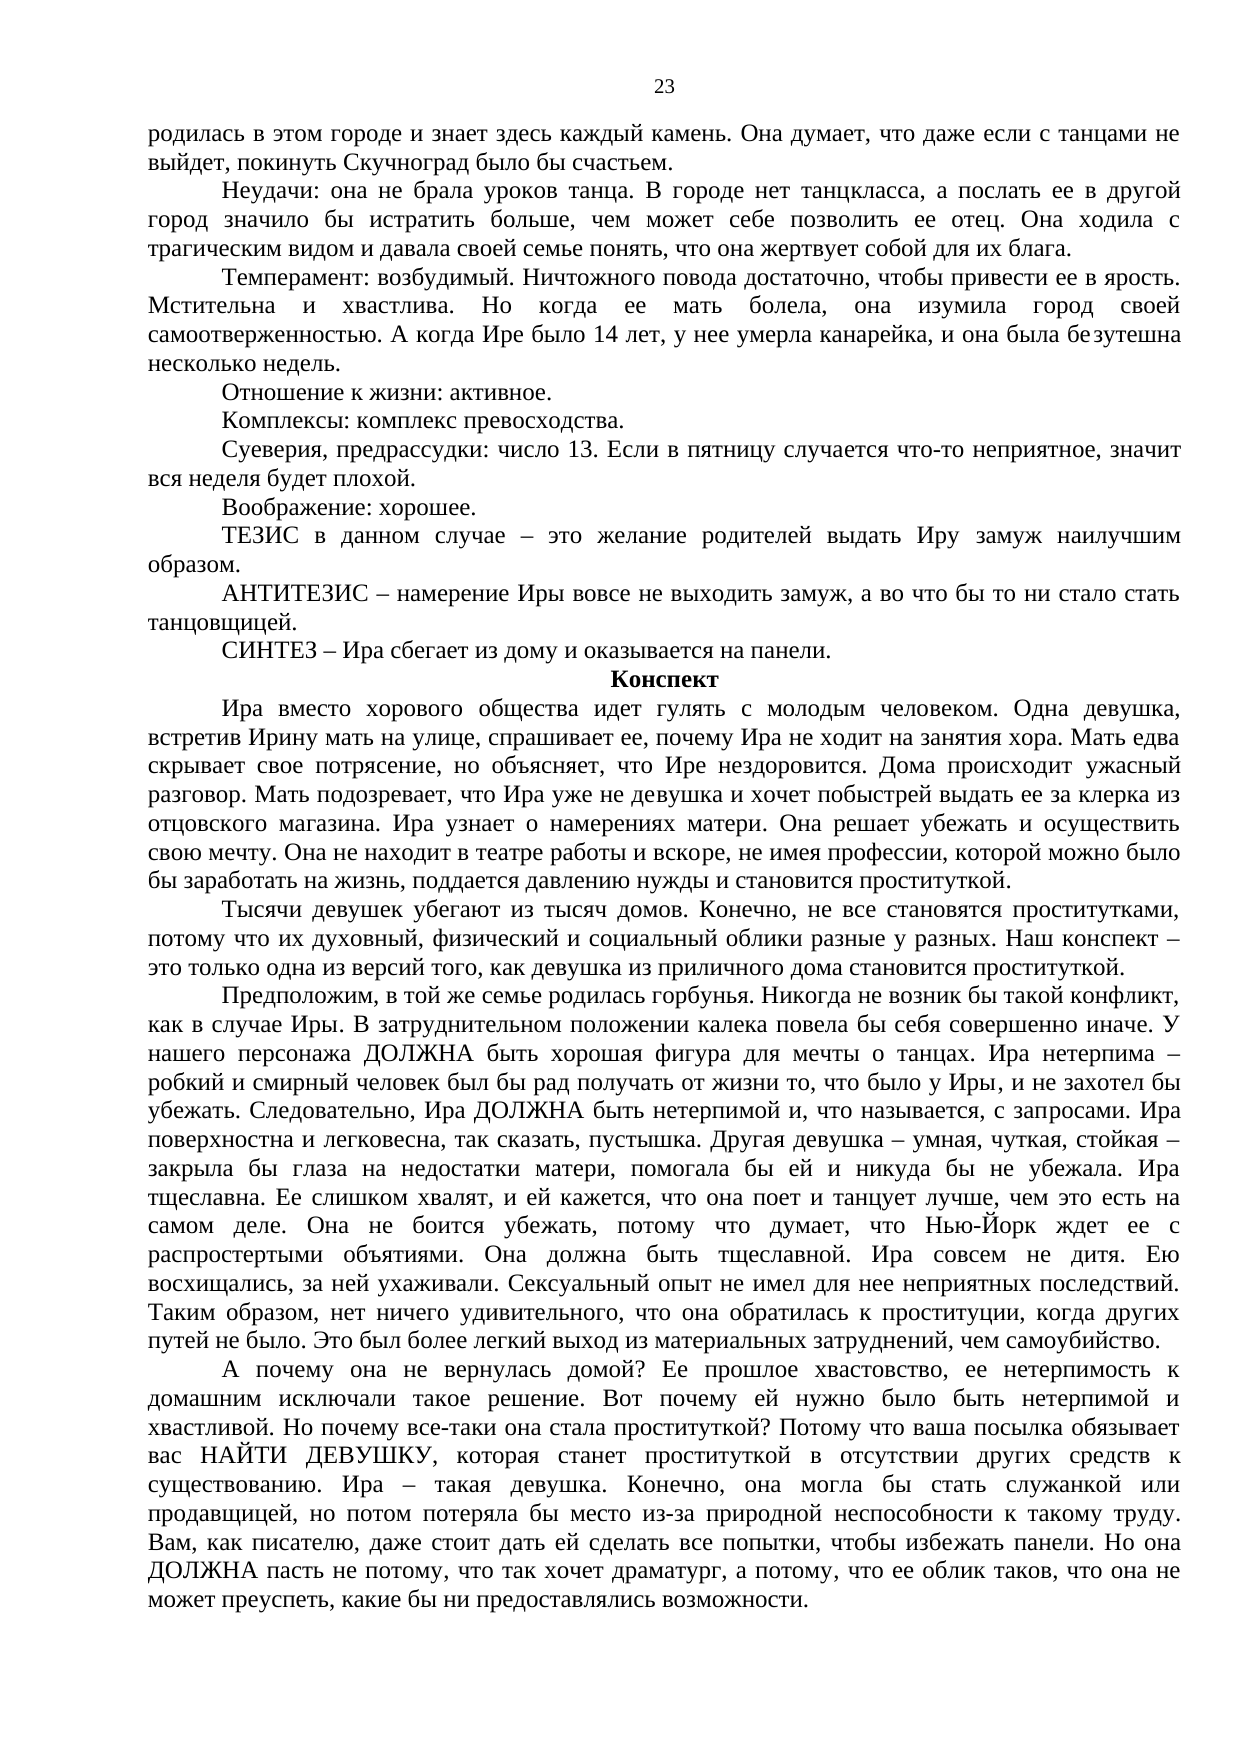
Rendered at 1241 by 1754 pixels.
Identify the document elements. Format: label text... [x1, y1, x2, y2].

text Неудачи: она не брала уроков танца. В городе нет танцкласса, а послать ее в другой город значило бы истратить больше, чем может себе позволить ее отец. Она ходила с трагическим видом и давала своей семье понять, что она жертвует собой для их блага. [148, 176, 1181, 262]
text Комплексы: комплекс превосходства. [148, 406, 1181, 434]
text Воображение: хорошее. [148, 492, 1181, 521]
text Суеверия, предрассудки: число 13. Если в пятницу случается что-то неприятное, значит вся неделя будет плохой. [148, 434, 1181, 492]
text Темперамент: возбудимый. Ничтожного повода достаточно, чтобы привести ее в ярость. Мстительна и хвастлива. Но когда ее мать болела, она изумила город своей самоотверженностью. А когда Ире было 14 лет, у нее умерла канарейка, и она была безутешна несколько недель. [148, 262, 1181, 377]
text Тысячи девушек убегают из тысяч домов. Конечно, не все становятся проститутками, потому что их духовный, физический и социальный облики разные у разных. Наш конспект – это только одна из версий того, как девушка из приличного дома становится проституткой. [148, 894, 1181, 981]
text СИНТЕЗ – Ира сбегает из дому и оказывается на панели. [148, 636, 1181, 664]
text А почему она не вернулась домой? Ее прошлое хвастовство, ее нетерпимость к домашним исключали такое решение. Вот почему ей нужно было быть нетерпимой и хвастливой. Но почему все-таки она стала проституткой? Потому что ваша посылка обязывает вас НАЙТИ ДЕВУШКУ, которая станет проституткой в отсутствии других средств к существованию. Ира – такая девушка. Конечно, она могла бы стать служанкой или продавщицей, но потом потеряла бы место из-за природной неспособности к такому труду. Вам, как писателю, даже стоит дать ей сделать все попытки, чтобы избежать панели. Но она ДОЛЖНА пасть не потому, что так хочет драматург, а потому, что ее облик таков, что она не может преуспеть, какие бы ни предоставлялись возможности. [148, 1354, 1181, 1613]
subtitle Конспект [148, 664, 1181, 693]
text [148, 118, 1181, 176]
text Предположим, в той же семье родилась горбунья. Никогда не возник бы такой конфликт, как в случае Иры. В затруднительном положении калека повела бы себя совершенно иначе. У нашего персонажа ДОЛЖНА быть хорошая фигура для мечты о танцах. Ира нетерпима – робкий и смирный человек был бы рад получать от жизни то, что было у Иры, и не захотел бы убежать. Следовательно, Ира ДОЛЖНА быть нетерпимой и, что называется, с запросами. Ира поверхностна и легковесна, так сказать, пустышка. Другая девушка – умная, чуткая, стойкая – закрыла бы глаза на недостатки матери, помогала бы ей и никуда бы не убежала. Ира тщеславна. Ее слишком хвалят, и ей кажется, что она поет и танцует лучше, чем это есть на самом деле. Она не боится убежать, потому что думает, что Нью-Йорк ждет ее с распростертыми объятиями. Она должна быть тщеславной. Ира совсем не дитя. Ею восхищались, за ней ухаживали. Сексуальный опыт не имел для нее неприятных последствий. Таким образом, нет ничего удивительного, что она обратилась к проституции, когда других путей не было. Это был более легкий выход из материальных затруднений, чем самоубийство. [148, 981, 1181, 1354]
text Ира вместо хорового общества идет гулять с молодым человеком. Одна девушка, встретив Ирину мать на улице, спрашивает ее, почему Ира не ходит на занятия хора. Мать едва скрывает свое потрясение, но объясняет, что Ире нездоровится. Дома происходит ужасный разговор. Мать подозревает, что Ира уже не девушка и хочет побыстрей выдать ее за клерка из отцовского магазина. Ира узнает о намерениях матери. Она решает убежать и осуществить свою мечту. Она не находит в театре работы и вскоре, не имея профессии, которой можно было бы заработать на жизнь, поддается давлению нужды и становится проституткой. [148, 693, 1181, 894]
text Отношение к жизни: активное. [148, 377, 1181, 406]
text АНТИТЕЗИС – намерение Иры вовсе не выходить замуж, а во что бы то ни стало стать танцовщицей. [148, 578, 1181, 636]
text ТЕЗИС в данном случае – это желание родителей выдать Иру замуж наилучшим образом. [148, 521, 1181, 578]
